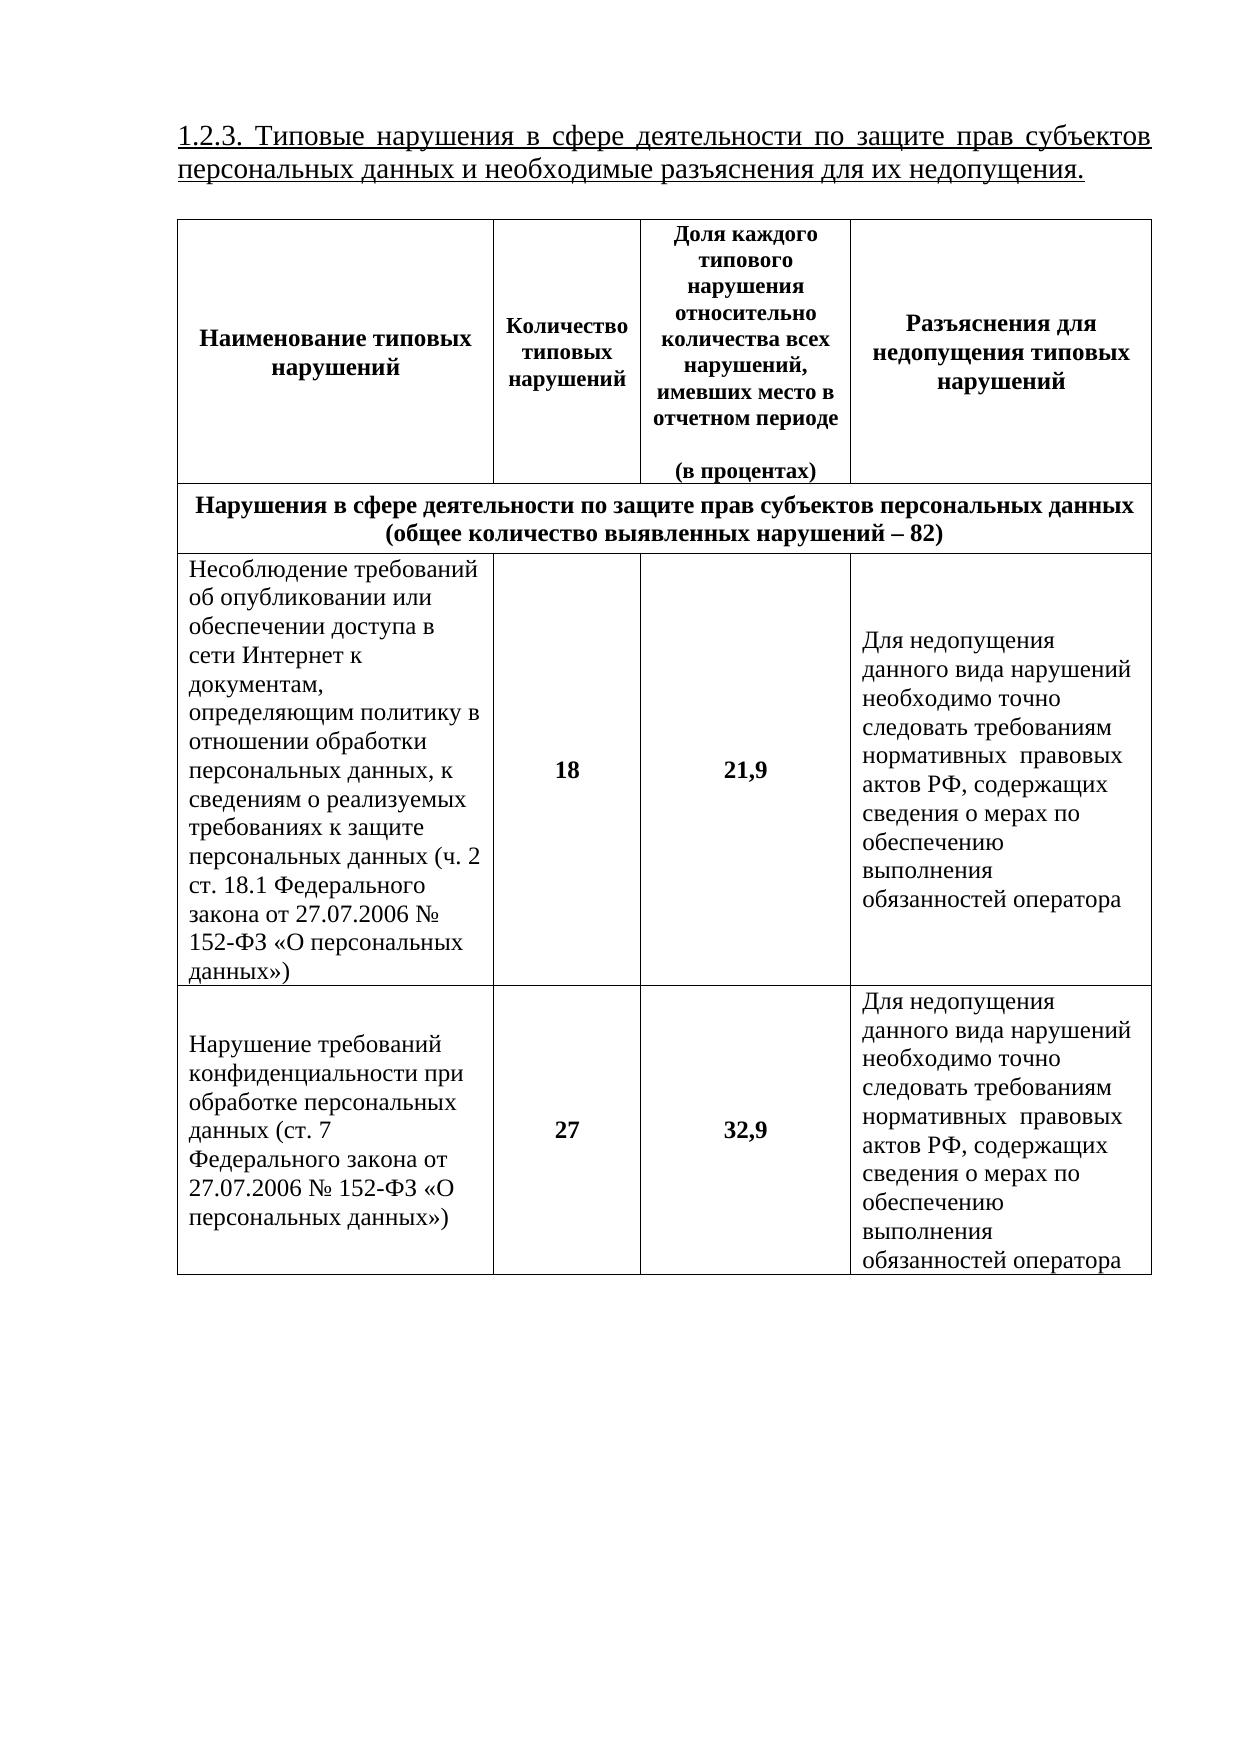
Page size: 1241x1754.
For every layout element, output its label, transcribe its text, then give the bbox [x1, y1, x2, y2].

table_cell Нарушения в сфере деятельности по защите прав субъектов персональных данных (общее количество выявленных нарушений – 82) [178, 484, 1151, 553]
table_header Наименование типовых нарушений [178, 220, 493, 483]
table_header Доля каждого типового нарушения относительно количества всех нарушений, имевших место в отчетном периоде (в процентах) [641, 220, 850, 483]
table_cell 18 [494, 554, 640, 985]
table_cell 21,9 [641, 554, 850, 985]
table_cell Несоблюдение требований об опубликовании или обеспечении доступа в сети Интернет к документам, определяющим политику в отношении обработки персональных данных, к сведениям о реализуемых требованиях к защите персональных данных (ч. 2 ст. 18.1 Федерального закона от 27.07.2006 № 152-ФЗ «О персональных данных») [178, 554, 493, 985]
text 1.2.3. Типовые нарушения в сфере деятельности по защите прав субъектов персональных данных и необходимые разъяснения для их недопущения. [177, 118, 1152, 147]
table_cell 27 [494, 986, 640, 1273]
table_header Количество типовых нарушений [494, 220, 640, 483]
table_cell Нарушение требований конфиденциальности при обработке персональных данных (ст. 7 Федерального закона от 27.07.2006 № 152-ФЗ «О персональных данных») [178, 986, 493, 1273]
table_header Разъяснения для недопущения типовых нарушений [851, 220, 1151, 483]
text 1.2.3. Типовые нарушения в сфере деятельности по защите прав субъектов персональных данных и необходимые разъяснения для их недопущения. [177, 148, 1152, 185]
table_cell 32,9 [641, 986, 850, 1273]
